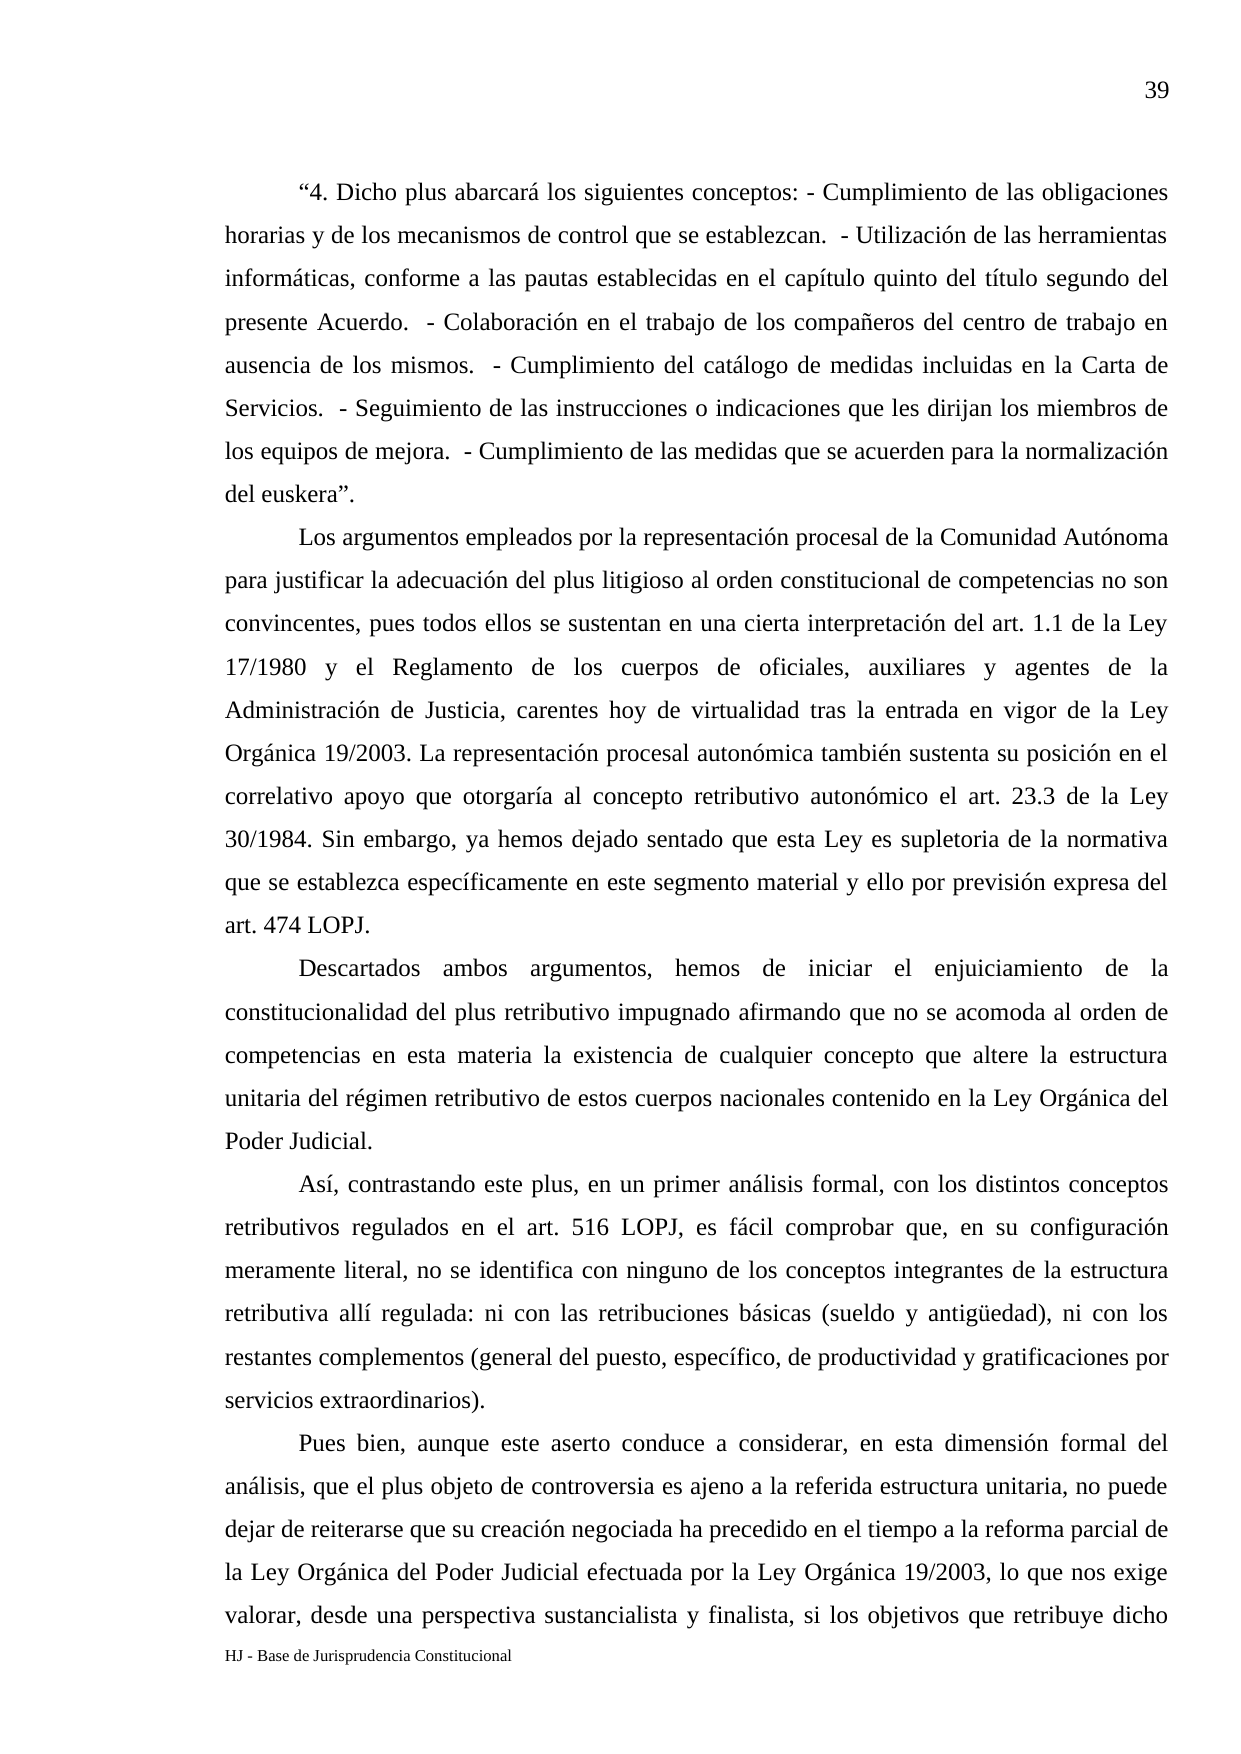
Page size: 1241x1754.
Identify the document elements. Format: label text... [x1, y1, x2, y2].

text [224, 1428, 1169, 1629]
text Los argumentos empleados por la representación procesal de la Comunidad Autónoma para justificar la adecuación del plus litigioso al orden constitucional de competencias no son convincentes, pues todos ellos se sustentan en una cierta interpretación del art. 1.1 de la Ley 17/1980 y el Reglamento de los cuerpos de oficiales, auxiliares y agentes de la Administración de Justicia, carentes hoy de virtualidad tras la entrada en vigor de la Ley Orgánica 19/2003. La representación procesal autonómica también sustenta su posición en el correlativo apoyo que otorgaría al concepto retributivo autonómico el art. 23.3 de la Ley 30/1984. Sin embargo, ya hemos dejado sentado que esta Ley es supletoria de la normativa que se establezca específicamente en este segmento material y ello por previsión expresa del art. 474 LOPJ. [224, 522, 1169, 939]
text Descartados ambos argumentos, hemos de iniciar el enjuiciamiento de la constitucionalidad del plus retributivo impugnado afirmando que no se acomoda al orden de competencias en esta materia la existencia de cualquier concepto que altere la estructura unitaria del régimen retributivo de estos cuerpos nacionales contenido en la Ley Orgánica del Poder Judicial. [224, 953, 1169, 1155]
text “4. Dicho plus abarcará los siguientes conceptos: - Cumplimiento de las obligaciones horarias y de los mecanismos de control que se establezcan. - Utilización de las herramientas informáticas, conforme a las pautas establecidas en el capítulo quinto del título segundo del presente Acuerdo. - Colaboración en el trabajo de los compañeros del centro de trabajo en ausencia de los mismos. - Cumplimiento del catálogo de medidas incluidas en la Carta de Servicios. - Seguimiento de las instrucciones o indicaciones que les dirijan los miembros de los equipos de mejora. - Cumplimiento de las medidas que se acuerden para la normalización del euskera”. [224, 177, 1169, 508]
text Así, contrastando este plus, en un primer análisis formal, con los distintos conceptos retributivos regulados en el art. 516 LOPJ, es fácil comprobar que, en su configuración meramente literal, no se identifica con ninguno de los conceptos integrantes de la estructura retributiva allí regulada: ni con las retribuciones básicas (sueldo y antigüedad), ni con los restantes complementos (general del puesto, específico, de productividad y gratificaciones por servicios extraordinarios). [224, 1169, 1169, 1413]
